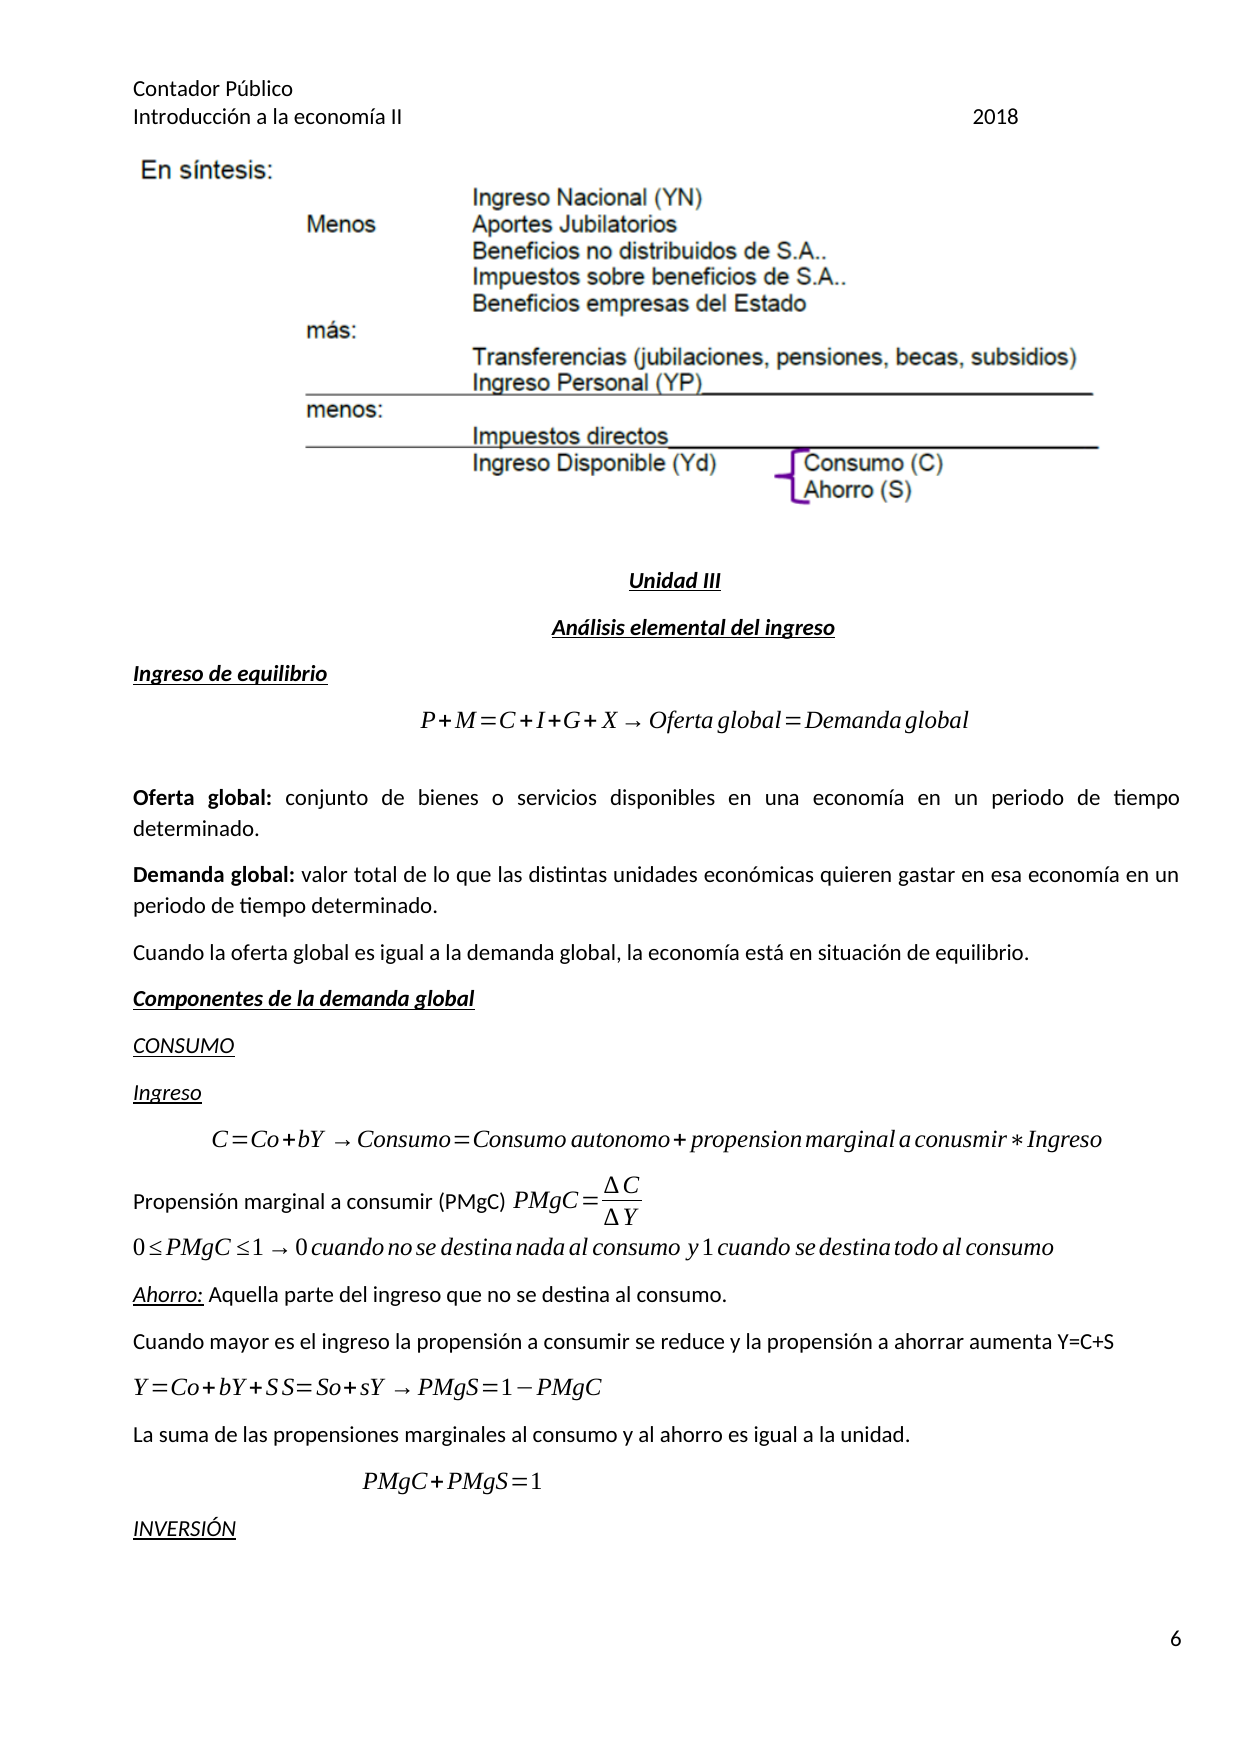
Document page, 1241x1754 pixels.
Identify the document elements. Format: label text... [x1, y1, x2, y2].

list Análisis elemental del ingreso [208, 613, 1181, 641]
picture [132, 150, 1125, 547]
text Oferta global: conjunto de bienes o servicios disponibles en una economía en un periodo de tiempo determinado. [133, 783, 1181, 842]
text Ingreso de equilibrio [133, 659, 1181, 687]
text Demanda global: valor total de lo que las distintas unidades económicas quieren gastar en esa economía en un periodo de tiempo determinado. [133, 861, 1181, 919]
text Propensión marginal a consumir (PMgC) [133, 1172, 1181, 1261]
text Ingreso [133, 1078, 1181, 1106]
text Unidad III [170, 566, 1181, 594]
text La suma de las propensiones marginales al consumo y al ahorro es igual a la unidad. [133, 1421, 1181, 1449]
text Cuando la oferta global es igual a la demanda global, la economía está en situación de equilibrio. [133, 938, 1181, 966]
text Componentes de la demanda global [133, 984, 1181, 1012]
text Cuando mayor es el ingreso la propensión a consumir se reduce y la propensión a ahorrar aumenta Y=C+S [133, 1327, 1181, 1355]
text INVERSIÓN [133, 1514, 1181, 1542]
text Ahorro: Aquella parte del ingreso que no se destina al consumo. [133, 1280, 1181, 1308]
text CONSUMO [133, 1031, 1181, 1059]
